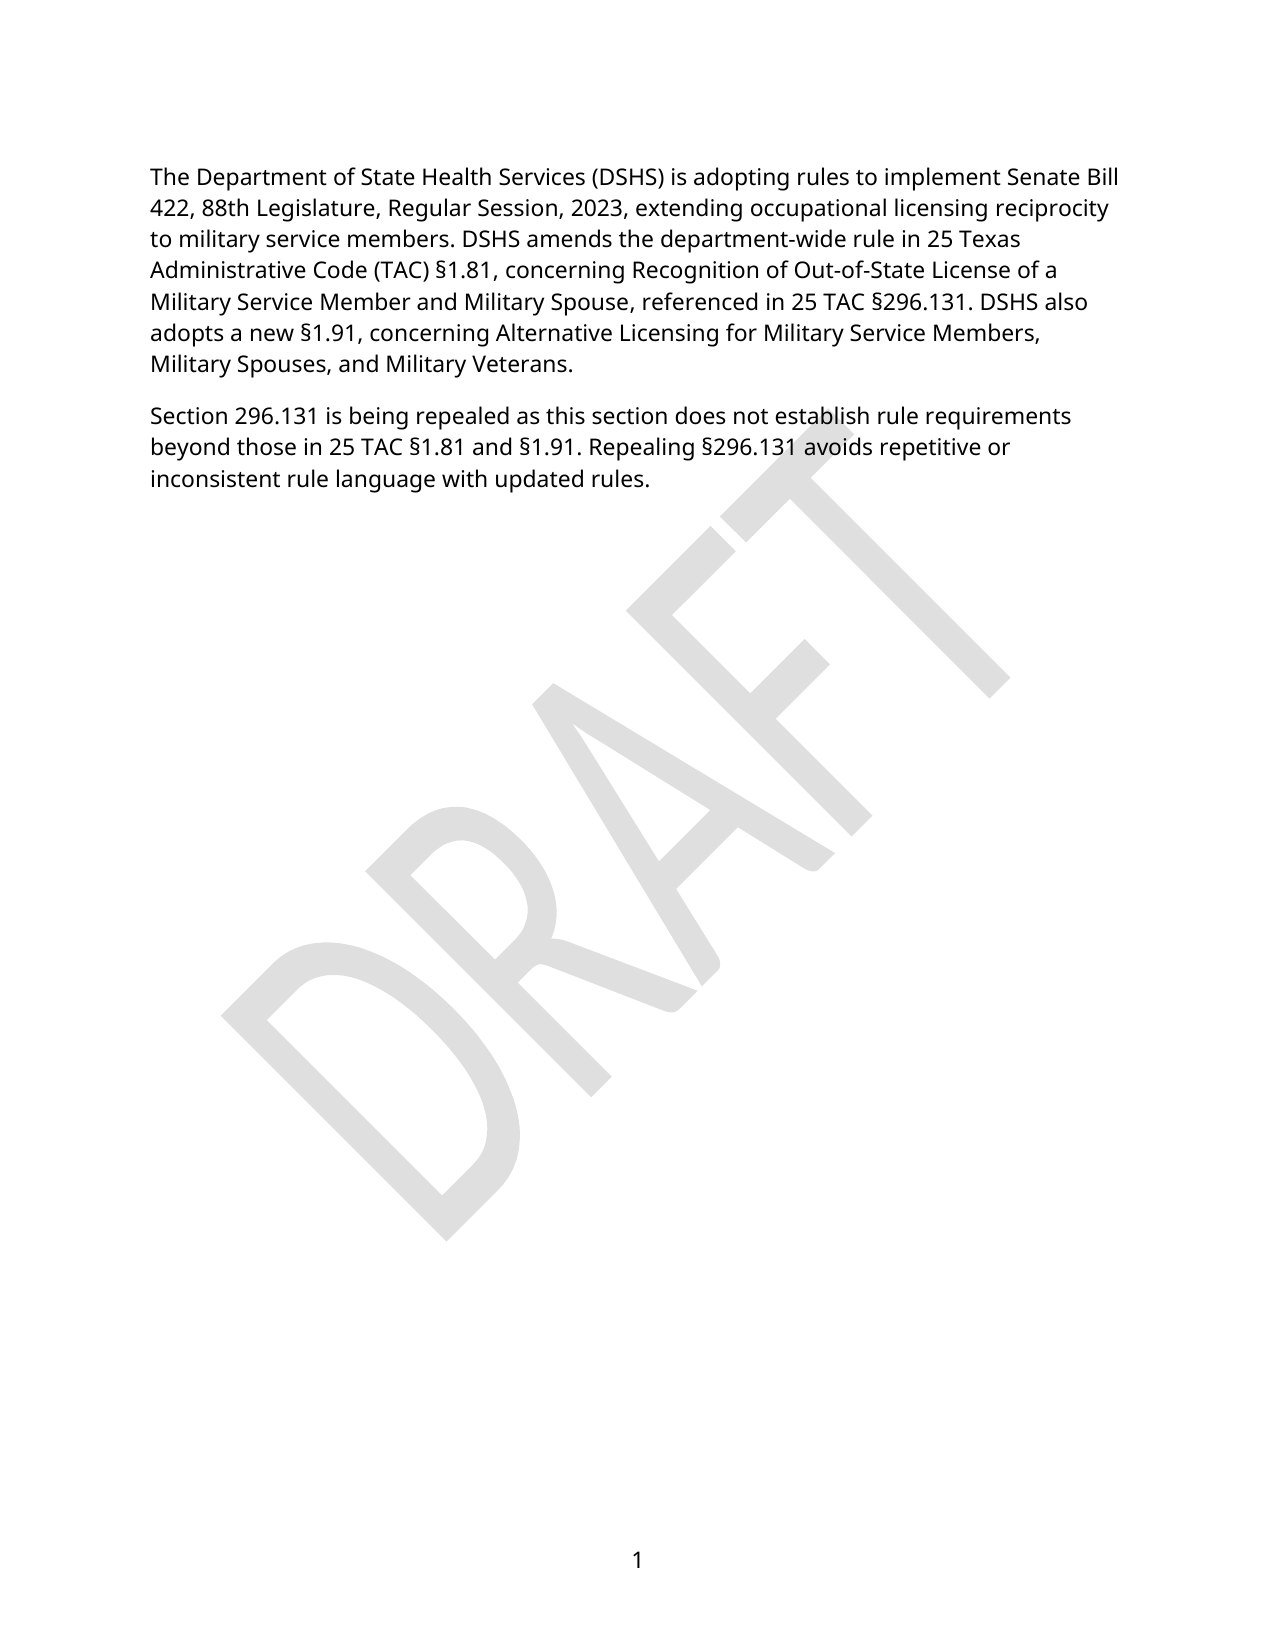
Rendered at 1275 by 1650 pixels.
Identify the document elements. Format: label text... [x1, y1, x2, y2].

text The Department of State Health Services (DSHS) is adopting rules to implement Senate Bill 422, 88th Legislature, Regular Session, 2023, extending occupational licensing reciprocity to military service members. DSHS amends the department-wide rule in 25 Texas Administrative Code (TAC) §1.81, concerning Recognition of Out-of-State License of a Military Service Member and Military Spouse, referenced in 25 TAC §296.131. DSHS also adopts a new §1.91, concerning Alternative Licensing for Military Service Members, Military Spouses, and Military Veterans. [150, 160, 1125, 379]
text Section 296.131 is being repealed as this section does not establish rule requirements beyond those in 25 TAC §1.81 and §1.91. Repealing §296.131 avoids repetitive or inconsistent rule language with updated rules. [150, 400, 1125, 494]
